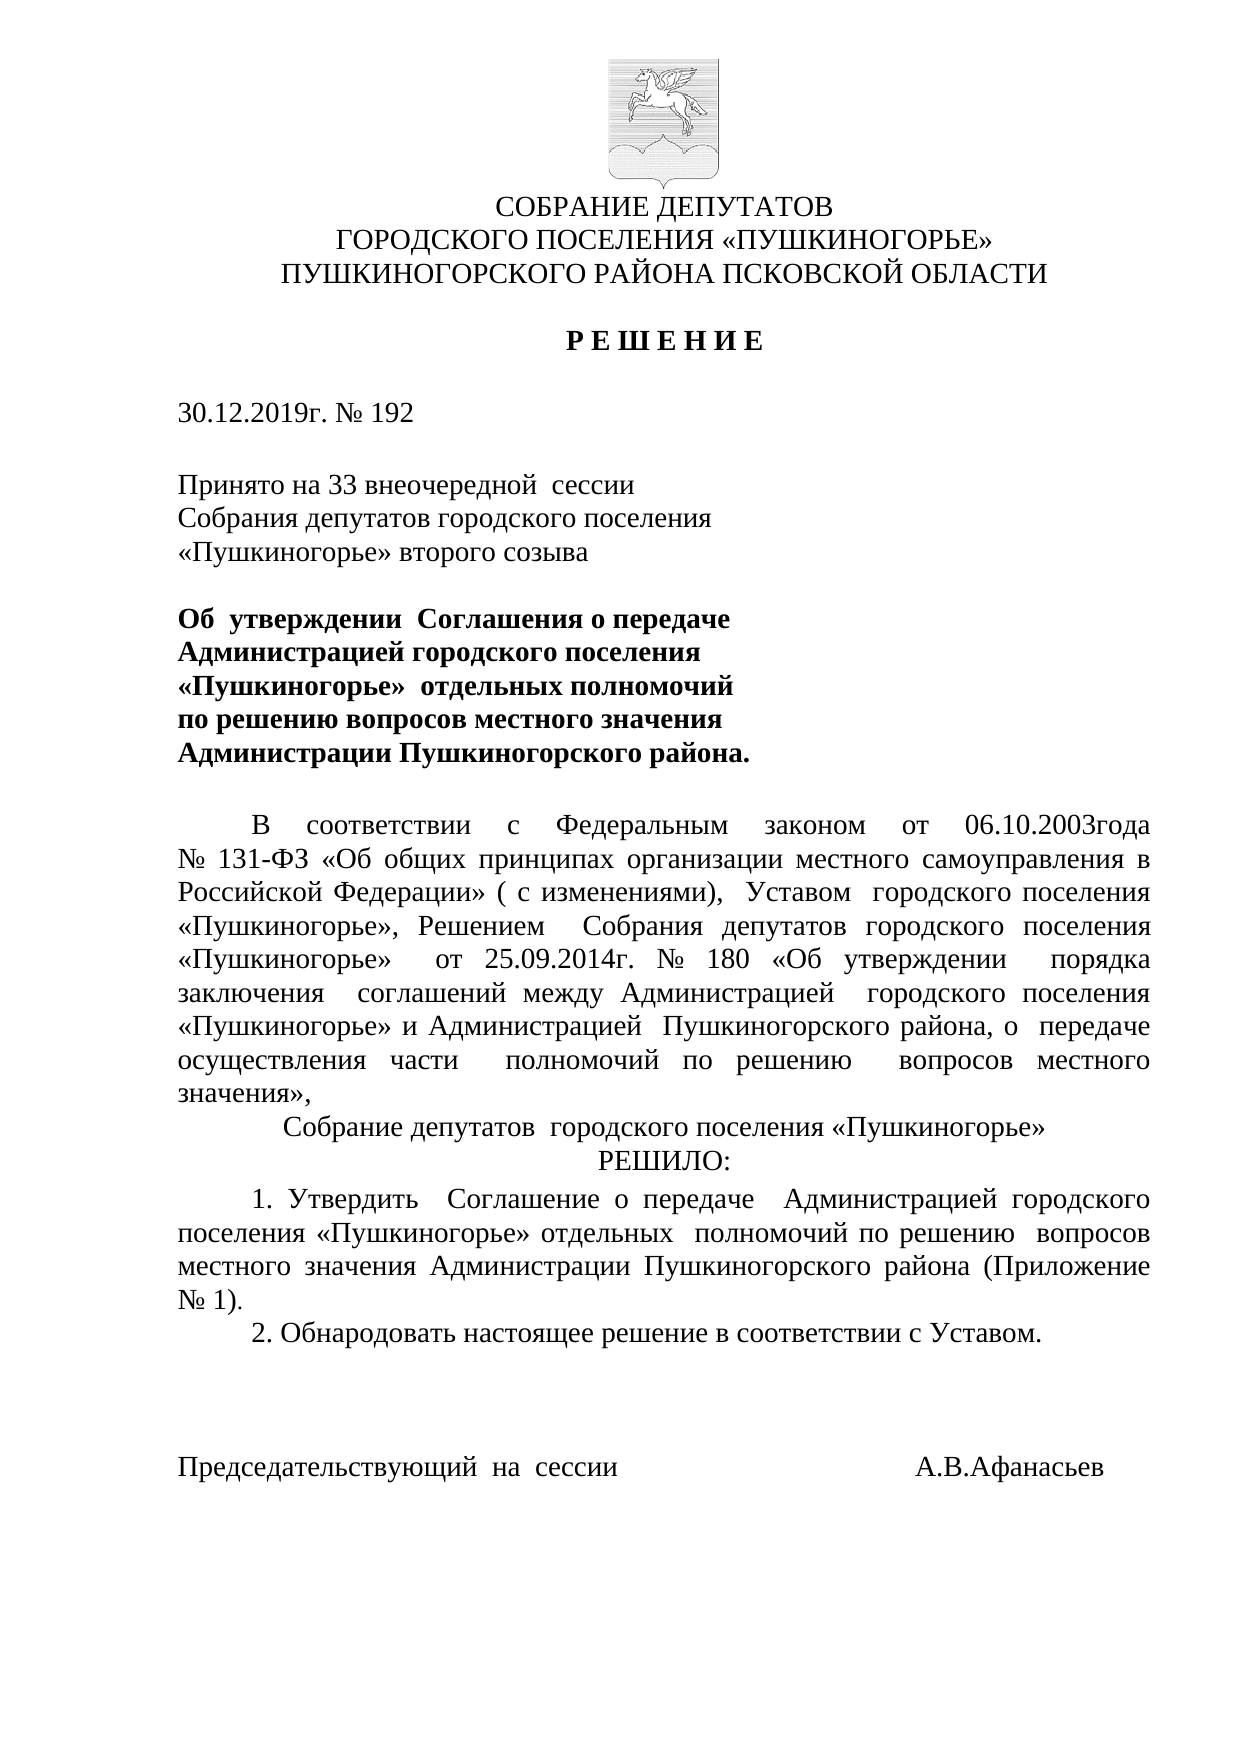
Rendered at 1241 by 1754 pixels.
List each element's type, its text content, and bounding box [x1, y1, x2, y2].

text Собрание депутатов городского поселения «Пушкиногорье» [177, 1109, 1152, 1143]
text 1. Утвердить Соглашение о передаче Администрацией городского поселения «Пушкиногорье» отдельных полномочий по решению вопросов местного значения Администрации Пушкиногорского района (Приложение № 1). [177, 1181, 1152, 1315]
text Принято на 33 внеочередной сессии [177, 467, 1152, 500]
text СОБРАНИЕ ДЕПУТАТОВ [177, 189, 1152, 222]
text ПУШКИНОГОРСКОГО РАЙОНА ПСКОВСКОЙ ОБЛАСТИ [177, 256, 1152, 289]
text В соответствии с Федеральным законом от 06.10.2003года № 131-ФЗ «Об общих принципах организации местного самоуправления в Российской Федерации» ( с изменениями), Уставом городского поселения «Пушкиногорье», Решением Собрания депутатов городского поселения «Пушкиногорье» от 25.09.2014г. № 180 «Об утверждении порядка заключения соглашений между Администрацией городского поселения «Пушкиногорье» и Администрацией Пушкиногорского района, о передаче осуществления части полномочий по решению вопросов местного значения», [177, 807, 1152, 1109]
text Собрания депутатов городского поселения [177, 500, 1152, 534]
text «Пушкиногорье» отдельных полномочий [177, 668, 1152, 702]
text ГОРОДСКОГО ПОСЕЛЕНИЯ «ПУШКИНОГОРЬЕ» [177, 222, 1152, 256]
text Администрации Пушкиногорского района. [177, 735, 1152, 769]
text РЕШИЛО: [177, 1143, 1152, 1176]
picture [608, 59, 720, 189]
text Председательствующий на сессии А.В.Афанасьев [177, 1449, 1152, 1483]
text 30.12.2019г. № 192 [177, 395, 1152, 428]
text 2. Обнародовать настоящее решение в соответствии с Уставом. [177, 1315, 1152, 1349]
text Администрацией городского поселения [177, 634, 1152, 668]
text Р Е Ш Е Н И Е [177, 323, 1152, 356]
text по решению вопросов местного значения [177, 702, 1152, 735]
text Об утверждении Соглашения о передаче [177, 601, 1152, 634]
text «Пушкиногорье» второго созыва [177, 534, 1152, 567]
